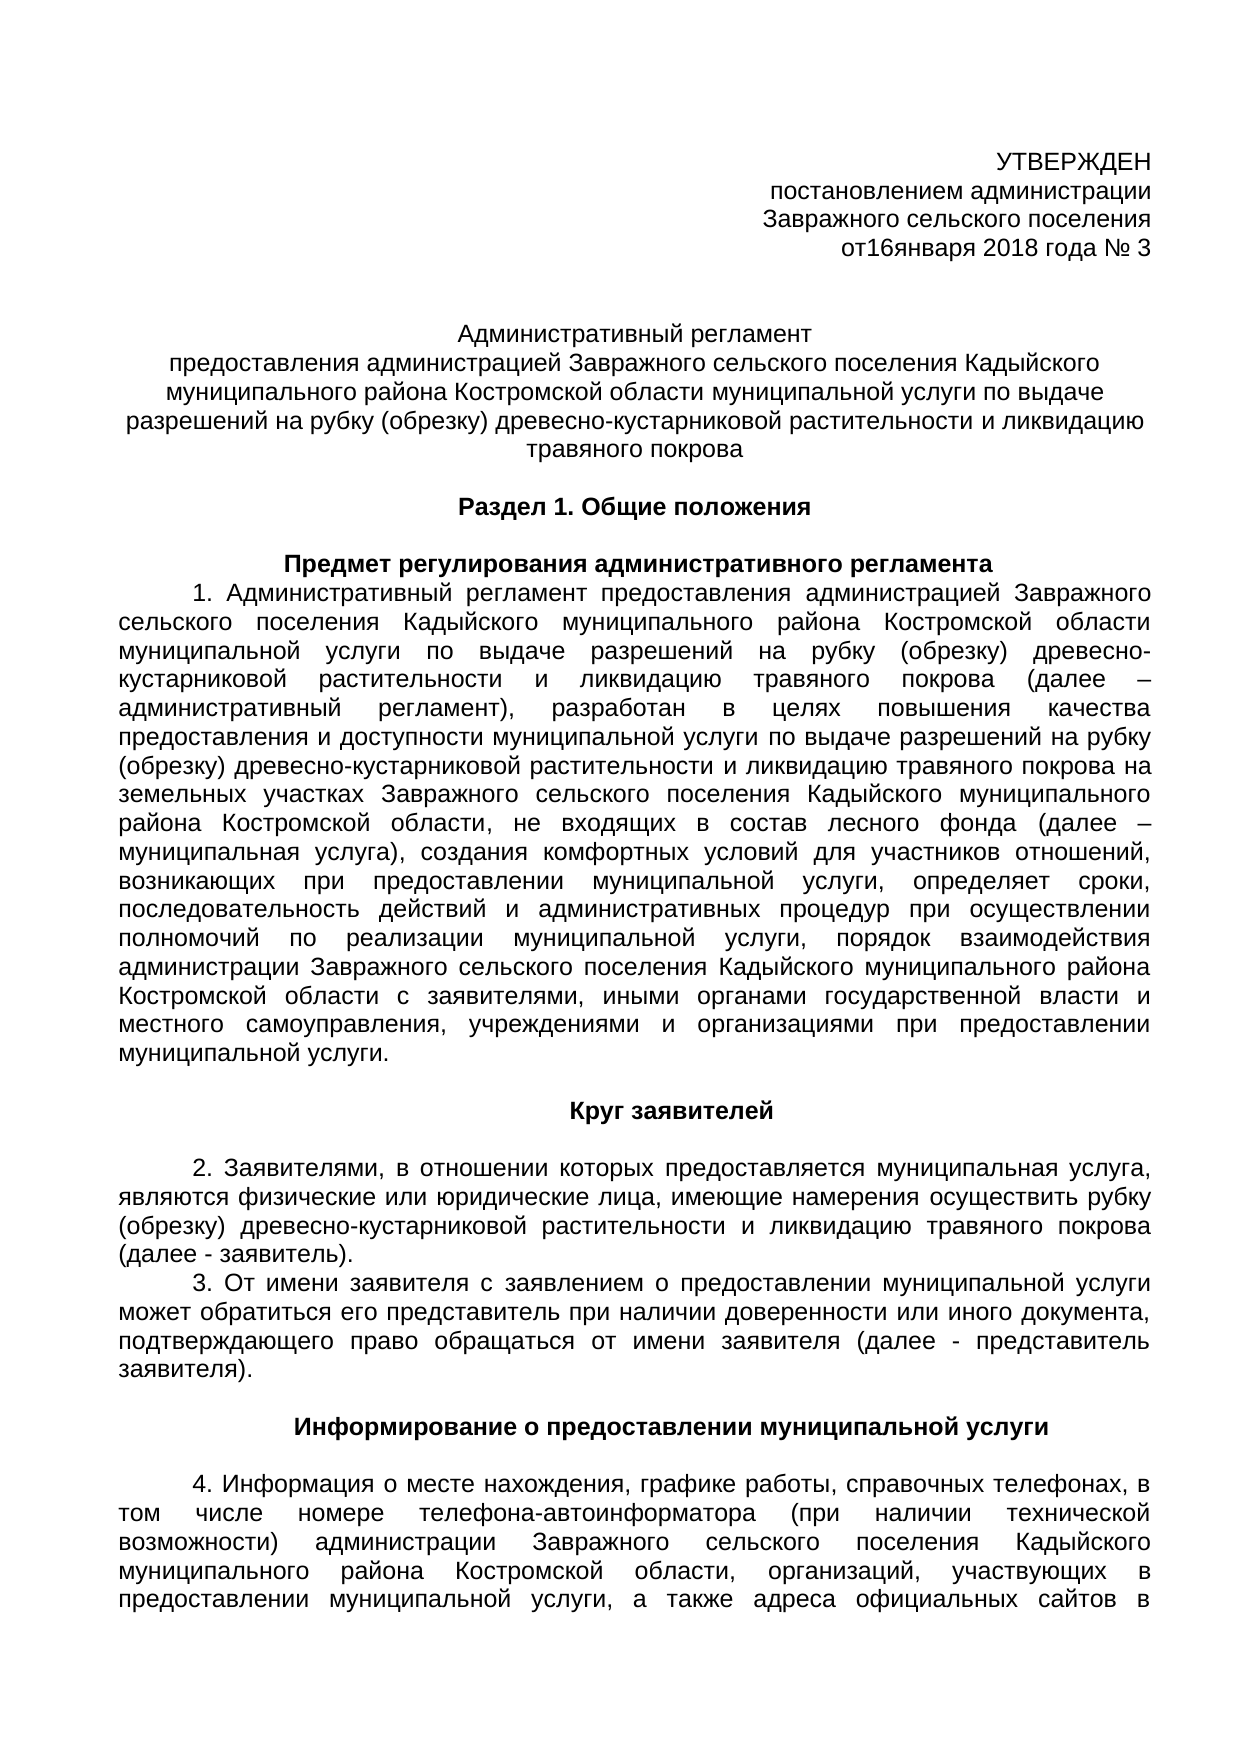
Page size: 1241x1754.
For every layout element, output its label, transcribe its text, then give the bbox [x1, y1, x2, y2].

text Информирование о предоставлении муниципальной услуги [118, 1412, 1152, 1441]
text постановлением администрации Завражного сельского поселения [709, 176, 1152, 233]
text предоставления администрацией Завражного сельского поселения Кадыйского муниципального района Костромской области муниципальной услуги по выдаче разрешений на рубку (обрезку) древесно-кустарниковой растительности и ликвидацию травяного покрова [118, 348, 1152, 463]
text УТВЕРЖДЕН [709, 147, 1152, 176]
text Круг заявителей [118, 1096, 1152, 1124]
text от16января 2018 года № 3 [709, 233, 1152, 262]
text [118, 1469, 1152, 1613]
text 1. Административный регламент предоставления администрацией Завражного сельского поселения Кадыйского муниципального района Костромской области муниципальной услуги по выдаче разрешений на рубку (обрезку) древесно-кустарниковой растительности и ликвидацию травяного покрова (далее – административный регламент), разработан в целях повышения качества предоставления и доступности муниципальной услуги по выдаче разрешений на рубку (обрезку) древесно-кустарниковой растительности и ликвидацию травяного покрова на земельных участках Завражного сельского поселения Кадыйского муниципального района Костромской области, не входящих в состав лесного фонда (далее – муниципальная услуга), создания комфортных условий для участников отношений, возникающих при предоставлении муниципальной услуги, определяет сроки, последовательность действий и административных процедур при осуществлении полномочий по реализации муниципальной услуги, порядок взаимодействия администрации Завражного сельского поселения Кадыйского муниципального района Костромской области с заявителями, иными органами государственной власти и местного самоуправления, учреждениями и организациями при предоставлении муниципальной услуги. [118, 578, 1152, 1067]
text 3. От имени заявителя с заявлением о предоставлении муниципальной услуги может обратиться его представитель при наличии доверенности или иного документа, подтверждающего право обращаться от имени заявителя (далее - представитель заявителя). [118, 1268, 1152, 1383]
text Предмет регулирования административного регламента [118, 549, 1152, 578]
text Раздел 1. Общие положения [118, 492, 1152, 521]
text 2. Заявителями, в отношении которых предоставляется муниципальная услуга, являются физические или юридические лица, имеющие намерения осуществить рубку (обрезку) древесно-кустарниковой растительности и ликвидацию травяного покрова (далее - заявитель). [118, 1153, 1152, 1268]
text Административный регламент [118, 319, 1152, 348]
